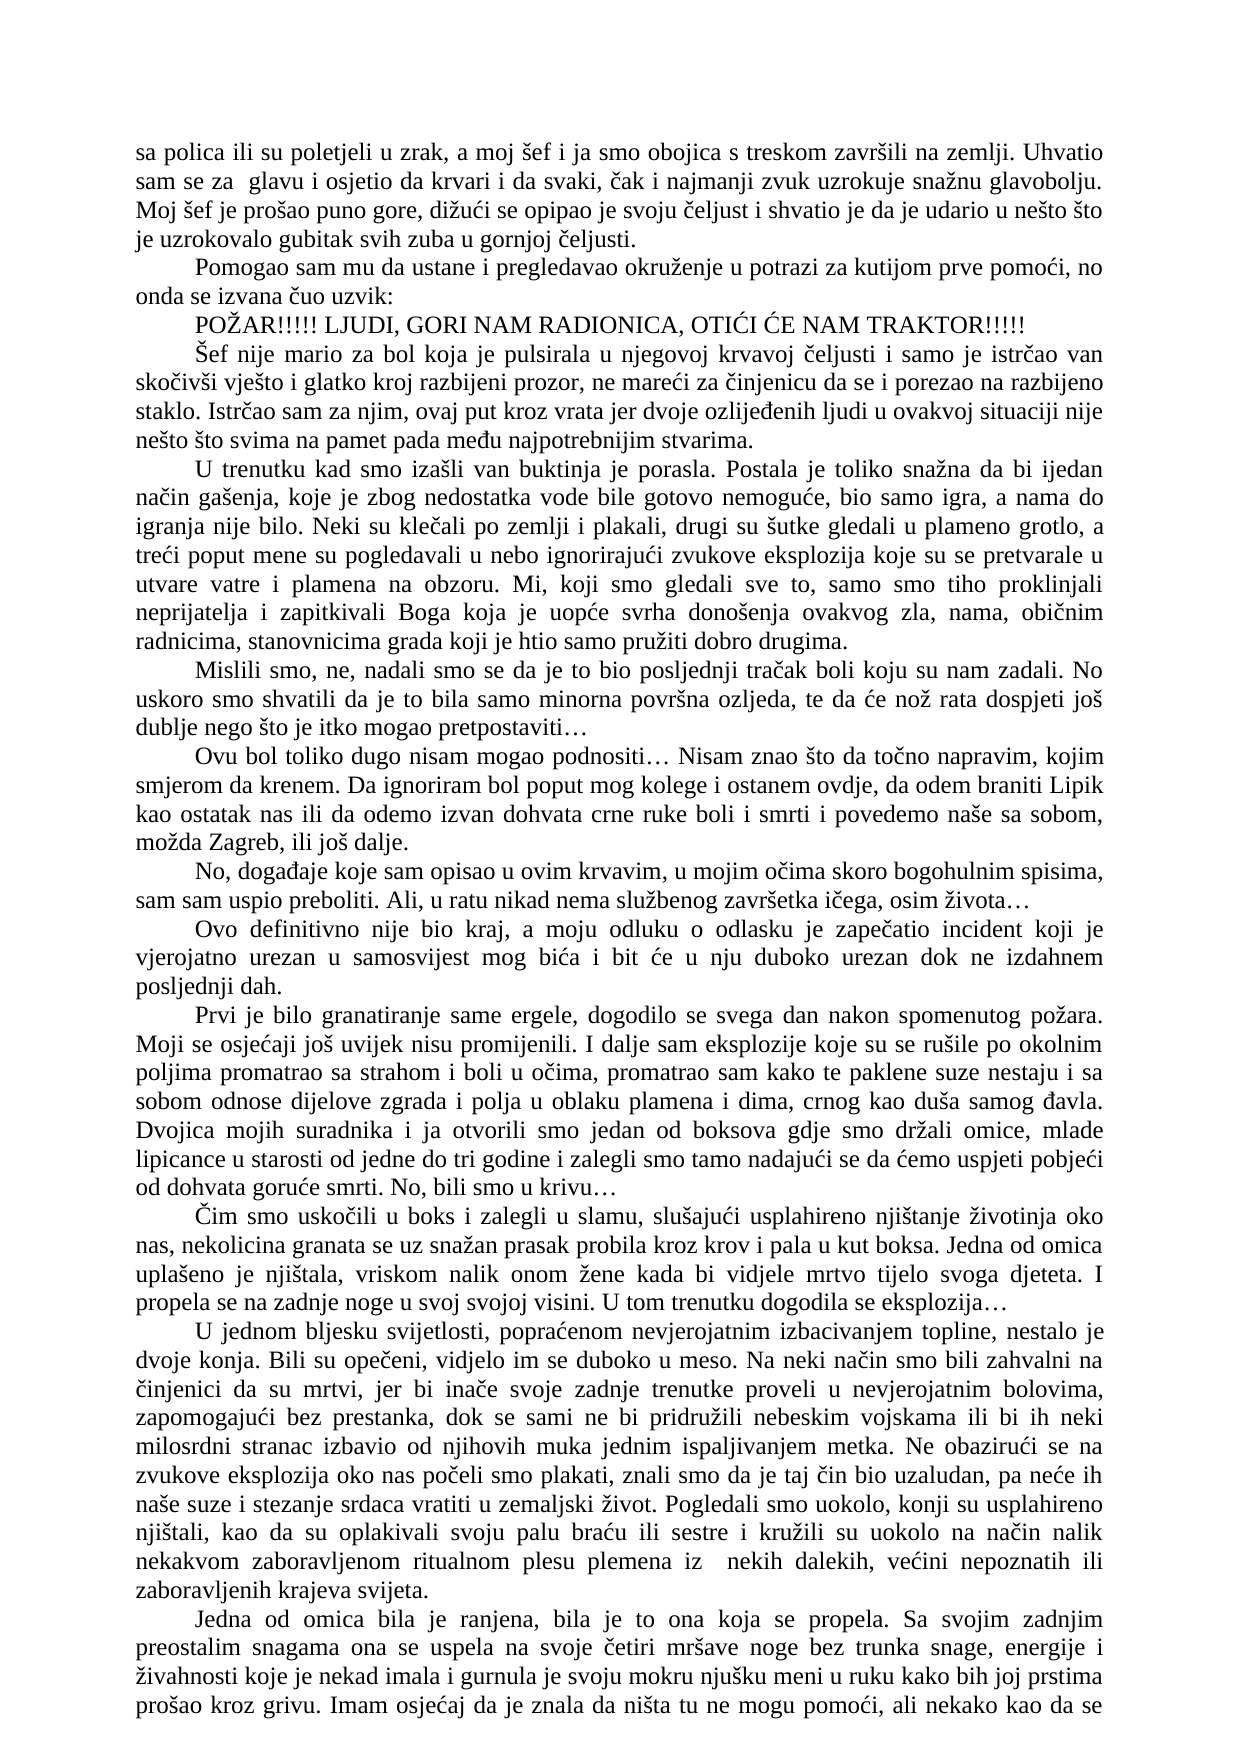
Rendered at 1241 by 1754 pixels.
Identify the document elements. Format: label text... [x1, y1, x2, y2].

text No, događaje koje sam opisao u ovim krvavim, u mojim očima skoro bogohulnim spisima, sam sam uspio preboliti. Ali, u ratu nikad nema službenog završetka ičega, osim života… [135, 856, 1105, 914]
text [135, 1604, 1105, 1719]
text Prvi je bilo granatiranje same ergele, dogodilo se svega dan nakon spomenutog požara. Moji se osjećaji još uvijek nisu promijenili. I dalje sam eksplozije koje su se rušile po okolnim poljima promatrao sa strahom i boli u očima, promatrao sam kako te paklene suze nestaju i sa sobom odnose dijelove zgrada i polja u oblaku plamena i dima, crnog kao duša samog đavla. Dvojica mojih suradnika i ja otvorili smo jedan od boksova gdje smo držali omice, mlade lipicance u starosti od jedne do tri godine i zalegli smo tamo nadajući se da ćemo uspjeti pobjeći od dohvata goruće smrti. No, bili smo u krivu… [135, 1000, 1105, 1201]
text U trenutku kad smo izašli van buktinja je porasla. Postala je toliko snažna da bi ijedan način gašenja, koje je zbog nedostatka vode bile gotovo nemoguće, bio samo igra, a nama do igranja nije bilo. Neki su klečali po zemlji i plakali, drugi su šutke gledali u plameno grotlo, a treći poput mene su pogledavali u nebo ignorirajući zvukove eksplozija koje su se pretvarale u utvare vatre i plamena na obzoru. Mi, koji smo gledali sve to, samo smo tiho proklinjali neprijatelja i zapitkivali Boga koja je uopće svrha donošenja ovakvog zla, nama, običnim radnicima, stanovnicima grada koji je htio samo pružiti dobro drugima. [135, 454, 1105, 655]
text Šef nije mario za bol koja je pulsirala u njegovoj krvavoj čeljusti i samo je istrčao van skočivši vješto i glatko kroj razbijeni prozor, ne mareći za činjenicu da se i porezao na razbijeno staklo. Istrčao sam za njim, ovaj put kroz vrata jer dvoje ozlijeđenih ljudi u ovakvoj situaciji nije nešto što svima na pamet pada među najpotrebnijim stvarima. [135, 339, 1105, 454]
text Pomogao sam mu da ustane i pregledavao okruženje u potrazi za kutijom prve pomoći, no onda se izvana čuo uzvik: [135, 252, 1105, 310]
text U jednom bljesku svijetlosti, popraćenom nevjerojatnim izbacivanjem topline, nestalo je dvoje konja. Bili su opečeni, vidjelo im se duboko u meso. Na neki način smo bili zahvalni na činjenici da su mrtvi, jer bi inače svoje zadnje trenutke proveli u nevjerojatnim bolovima, zapomogajući bez prestanka, dok se sami ne bi pridružili nebeskim vojskama ili bi ih neki milosrdni stranac izbavio od njihovih muka jednim ispaljivanjem metka. Ne obazirući se na zvukove eksplozija oko nas počeli smo plakati, znali smo da je taj čin bio uzaludan, pa neće ih naše suze i stezanje srdaca vratiti u zemaljski život. Pogledali smo uokolo, konji su usplahireno njištali, kao da su oplakivali svoju palu braću ili sestre i kružili su uokolo na način nalik nekakvom zaboravljenom ritualnom plesu plemena iz nekih dalekih, većini nepoznatih ili zaboravljenih krajeva svijeta. [135, 1316, 1105, 1604]
text Čim smo uskočili u boks i zalegli u slamu, slušajući usplahireno njištanje životinja oko nas, nekolicina granata se uz snažan prasak probila kroz krov i pala u kut boksa. Jedna od omica uplašeno je njištala, vriskom nalik onom žene kada bi vidjele mrtvo tijelo svoga djeteta. I propela se na zadnje noge u svoj svojoj visini. U tom trenutku dogodila se eksplozija… [135, 1201, 1105, 1316]
text POŽAR!!!!! LJUDI, GORI NAM RADIONICA, OTIĆI ĆE NAM TRAKTOR!!!!! [135, 310, 1105, 339]
text Ovo definitivno nije bio kraj, a moju odluku o odlasku je zapečatio incident koji je vjerojatno urezan u samosvijest mog bića i bit će u nju duboko urezan dok ne izdahnem posljednji dah. [135, 914, 1105, 1000]
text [135, 137, 1105, 252]
text Mislili smo, ne, nadali smo se da je to bio posljednji tračak boli koju su nam zadali. No uskoro smo shvatili da je to bila samo minorna površna ozljeda, te da će nož rata dospjeti još dublje nego što je itko mogao pretpostaviti… [135, 655, 1105, 741]
text Ovu bol toliko dugo nisam mogao podnositi… Nisam znao što da točno napravim, kojim smjerom da krenem. Da ignoriram bol poput mog kolege i ostanem ovdje, da odem braniti Lipik kao ostatak nas ili da odemo izvan dohvata crne ruke boli i smrti i povedemo naše sa sobom, možda Zagreb, ili još dalje. [135, 741, 1105, 856]
